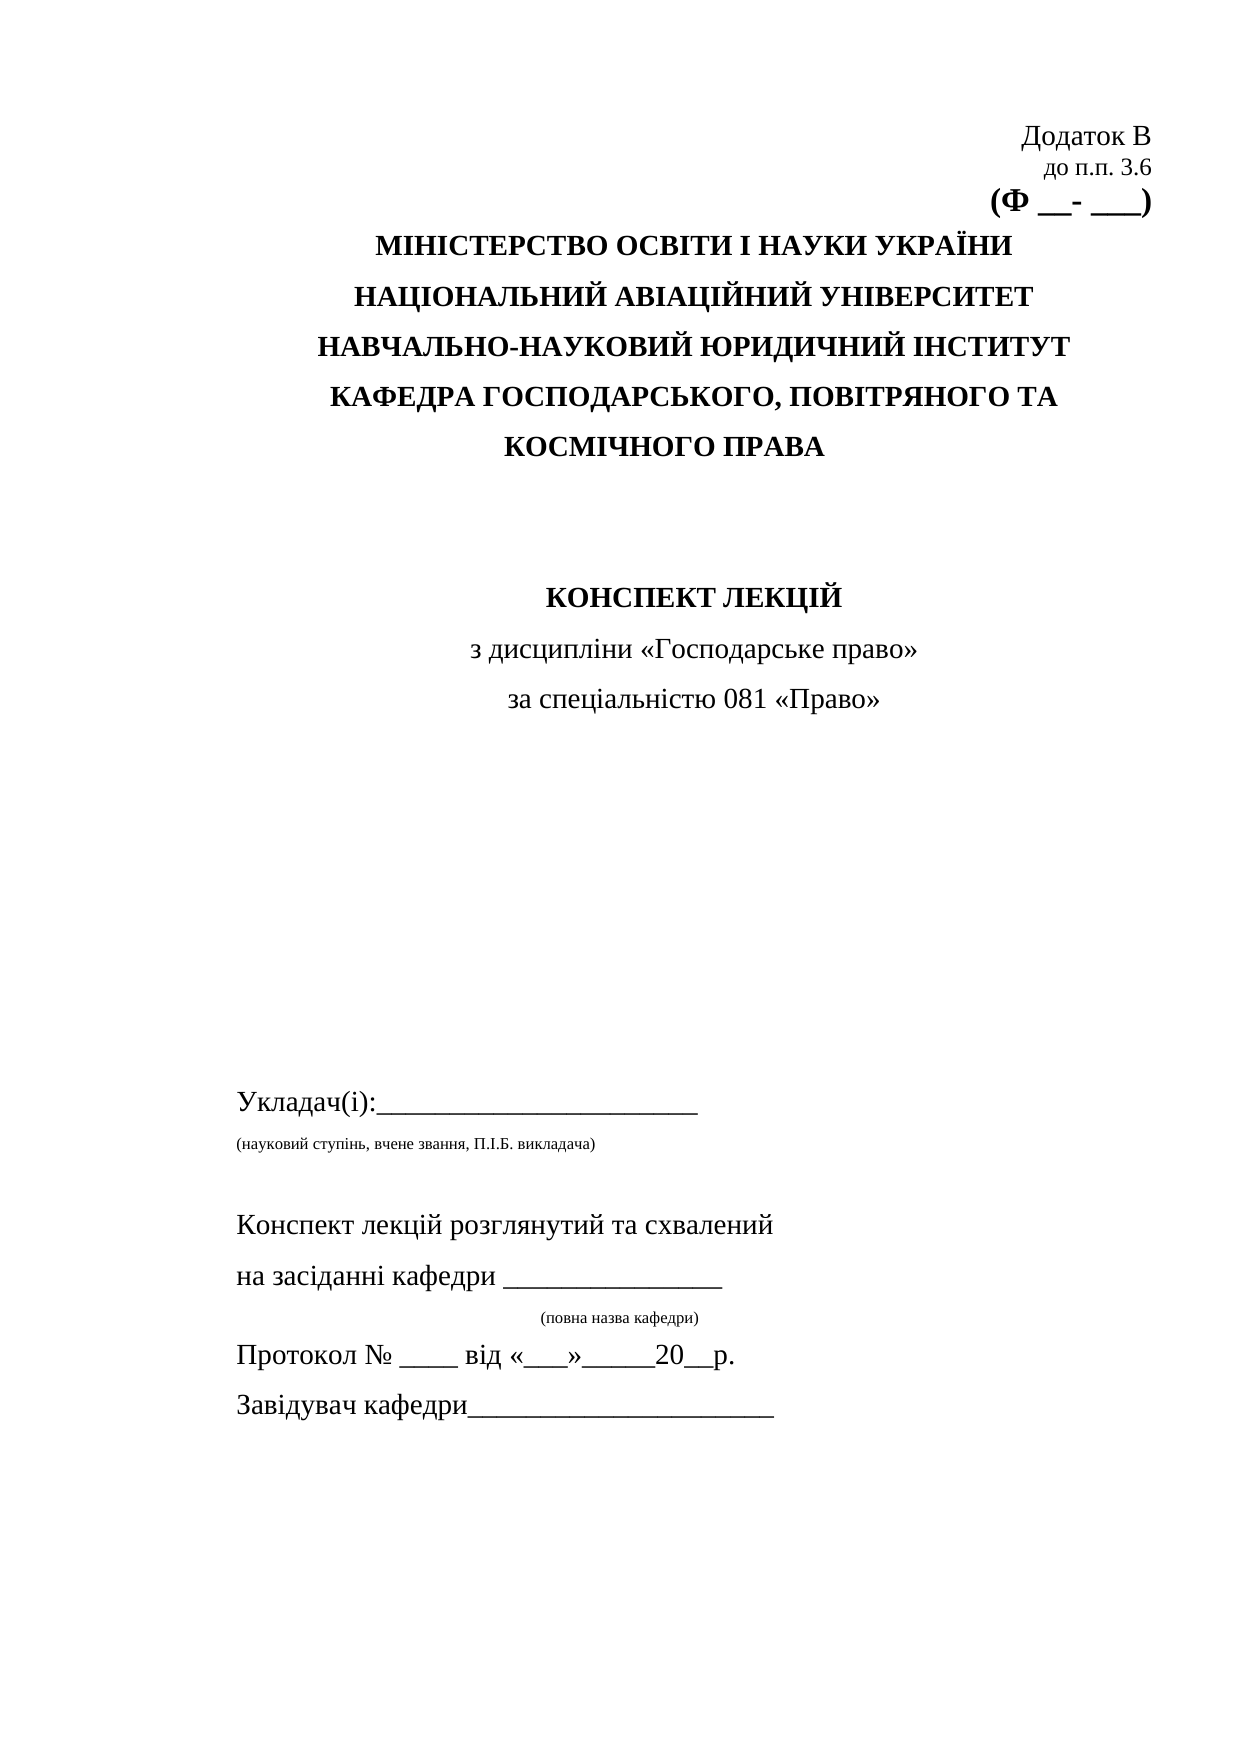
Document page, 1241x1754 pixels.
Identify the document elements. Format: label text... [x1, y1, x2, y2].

text Конспект лекцій [177, 581, 1152, 614]
text НАВЧАЛЬНО-НАУКОВИЙ ЮРИДИЧНИЙ ІНСТИТУТ [177, 329, 1152, 362]
text КАФЕДРА ГОСПОДАРСЬКОГО, ПОВІТРЯНОГО ТА КОСМІЧНОГО ПРАВА [177, 379, 1152, 463]
text Національний авіаційний університеТ [177, 279, 1152, 312]
text (повна назва кафедри) [177, 1308, 1152, 1327]
text Протокол № ____ від «___»_____20__р. [177, 1337, 1152, 1370]
text з дисципліни «Господарське право» [177, 631, 1152, 664]
text (Ф __- ___) [177, 180, 1152, 219]
text (науковий ступінь, вчене звання, П.І.Б. викладача) [177, 1134, 1152, 1153]
text на засіданні кафедри _______________ [177, 1258, 1152, 1291]
text Завідувач кафедри_____________________ [177, 1387, 1152, 1421]
text Міністерство освіти і науки України [177, 228, 1152, 262]
text Додаток В [177, 118, 1152, 152]
text Конспект лекцій розглянутий та схвалений [177, 1207, 1152, 1241]
text Укладач(і):______________________ [177, 1084, 1152, 1117]
text до п.п. 3.6 [177, 152, 1152, 180]
text за спеціальністю 081 «Право» [177, 681, 1152, 715]
